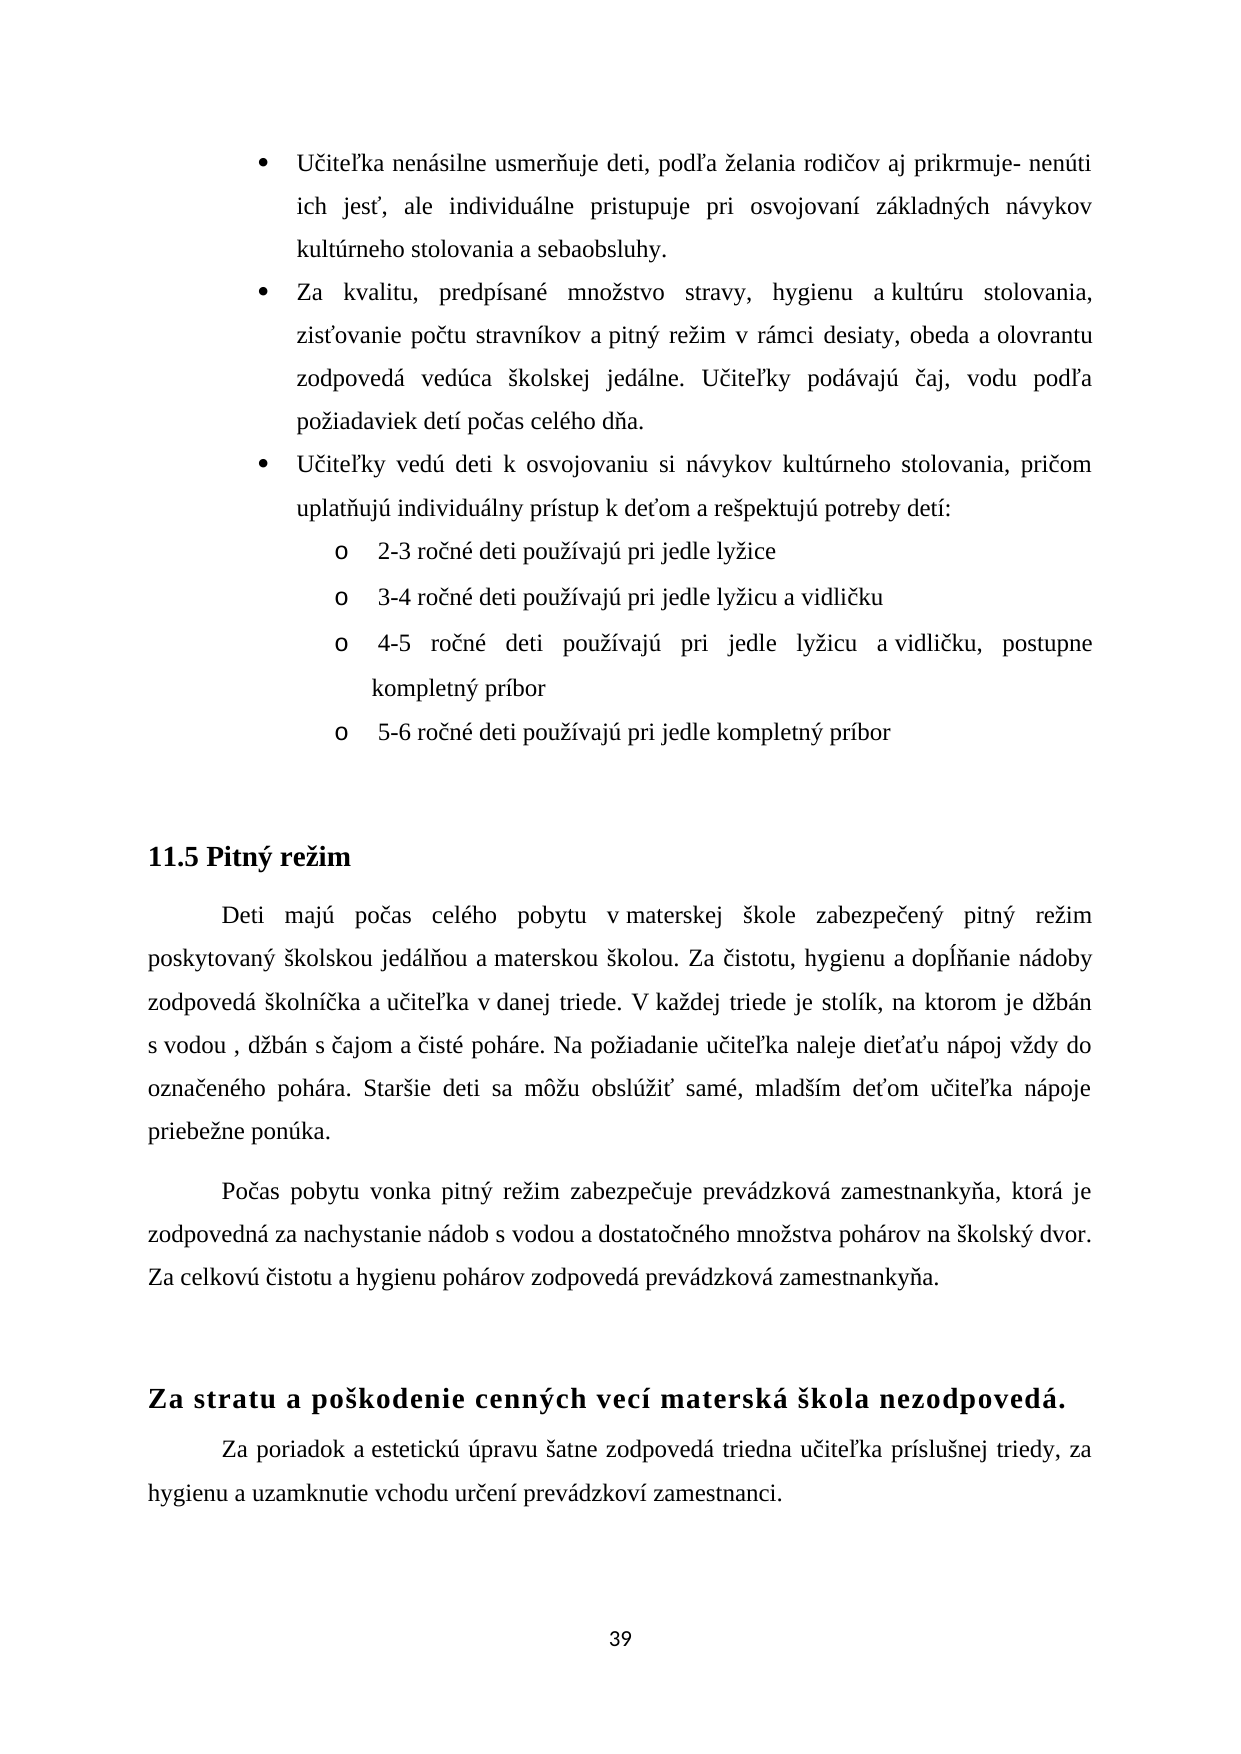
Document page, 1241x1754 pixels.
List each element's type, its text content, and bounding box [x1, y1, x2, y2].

text Počas pobytu vonka pitný režim zabezpečuje prevádzková zamestnankyňa, ktorá je zodpovedná za nachystanie nádob s vodou a dostatočného množstva pohárov na školský dvor. Za celkovú čistotu a hygienu pohárov zodpovedá prevádzková zamestnankyňa. [148, 1176, 1093, 1291]
subtitle 11.5 Pitný režim [148, 839, 1093, 873]
list 3-4 ročné deti používajú pri jedle lyžicu a vidličku [334, 582, 1093, 613]
text Deti majú počas celého pobytu v materskej škole zabezpečený pitný režim poskytovaný školskou jedálňou a materskou školou. Za čistotu, hygienu a dopĺňanie nádoby zodpovedá školníčka a učiteľka v danej triede. V každej triede je stolík, na ktorom je džbán s vodou , džbán s čajom a čisté poháre. Na požiadanie učiteľka naleje dieťaťu nápoj vždy do označeného pohára. Staršie deti sa môžu obslúžiť samé, mladším deťom učiteľka nápoje priebežne ponúka. [148, 900, 1093, 1145]
list Učiteľka nenásilne usmerňuje deti, podľa želania rodičov aj prikrmuje- nenúti ich jesť, ale individuálne pristupuje pri osvojovaní základných návykov kultúrneho stolovania a sebaobsluhy. [259, 148, 1093, 263]
list 4-5 ročné deti používajú pri jedle lyžicu a vidličku, postupne kompletný príbor [334, 628, 1093, 702]
subtitle Za stratu a poškodenie cenných vecí materská škola nezodpovedá. [148, 1382, 1093, 1415]
text Za poriadok a estetickú úpravu šatne zodpovedá triedna učiteľka príslušnej triedy, za hygienu a uzamknutie vchodu určení prevádzkoví zamestnanci. [148, 1434, 1093, 1506]
list 5-6 ročné deti používajú pri jedle kompletný príbor [334, 717, 1093, 747]
list 2-3 ročné deti používajú pri jedle lyžice [334, 536, 1093, 567]
list Učiteľky vedú deti k osvojovaniu si návykov kultúrneho stolovania, pričom uplatňujú individuálny prístup k deťom a rešpektujú potreby detí: [259, 449, 1093, 521]
list Za kvalitu, predpísané množstvo stravy, hygienu a kultúru stolovania, zisťovanie počtu stravníkov a pitný režim v rámci desiaty, obeda a olovrantu zodpovedá vedúca školskej jedálne. Učiteľky podávajú čaj, vodu podľa požiadaviek detí počas celého dňa. [259, 277, 1093, 435]
